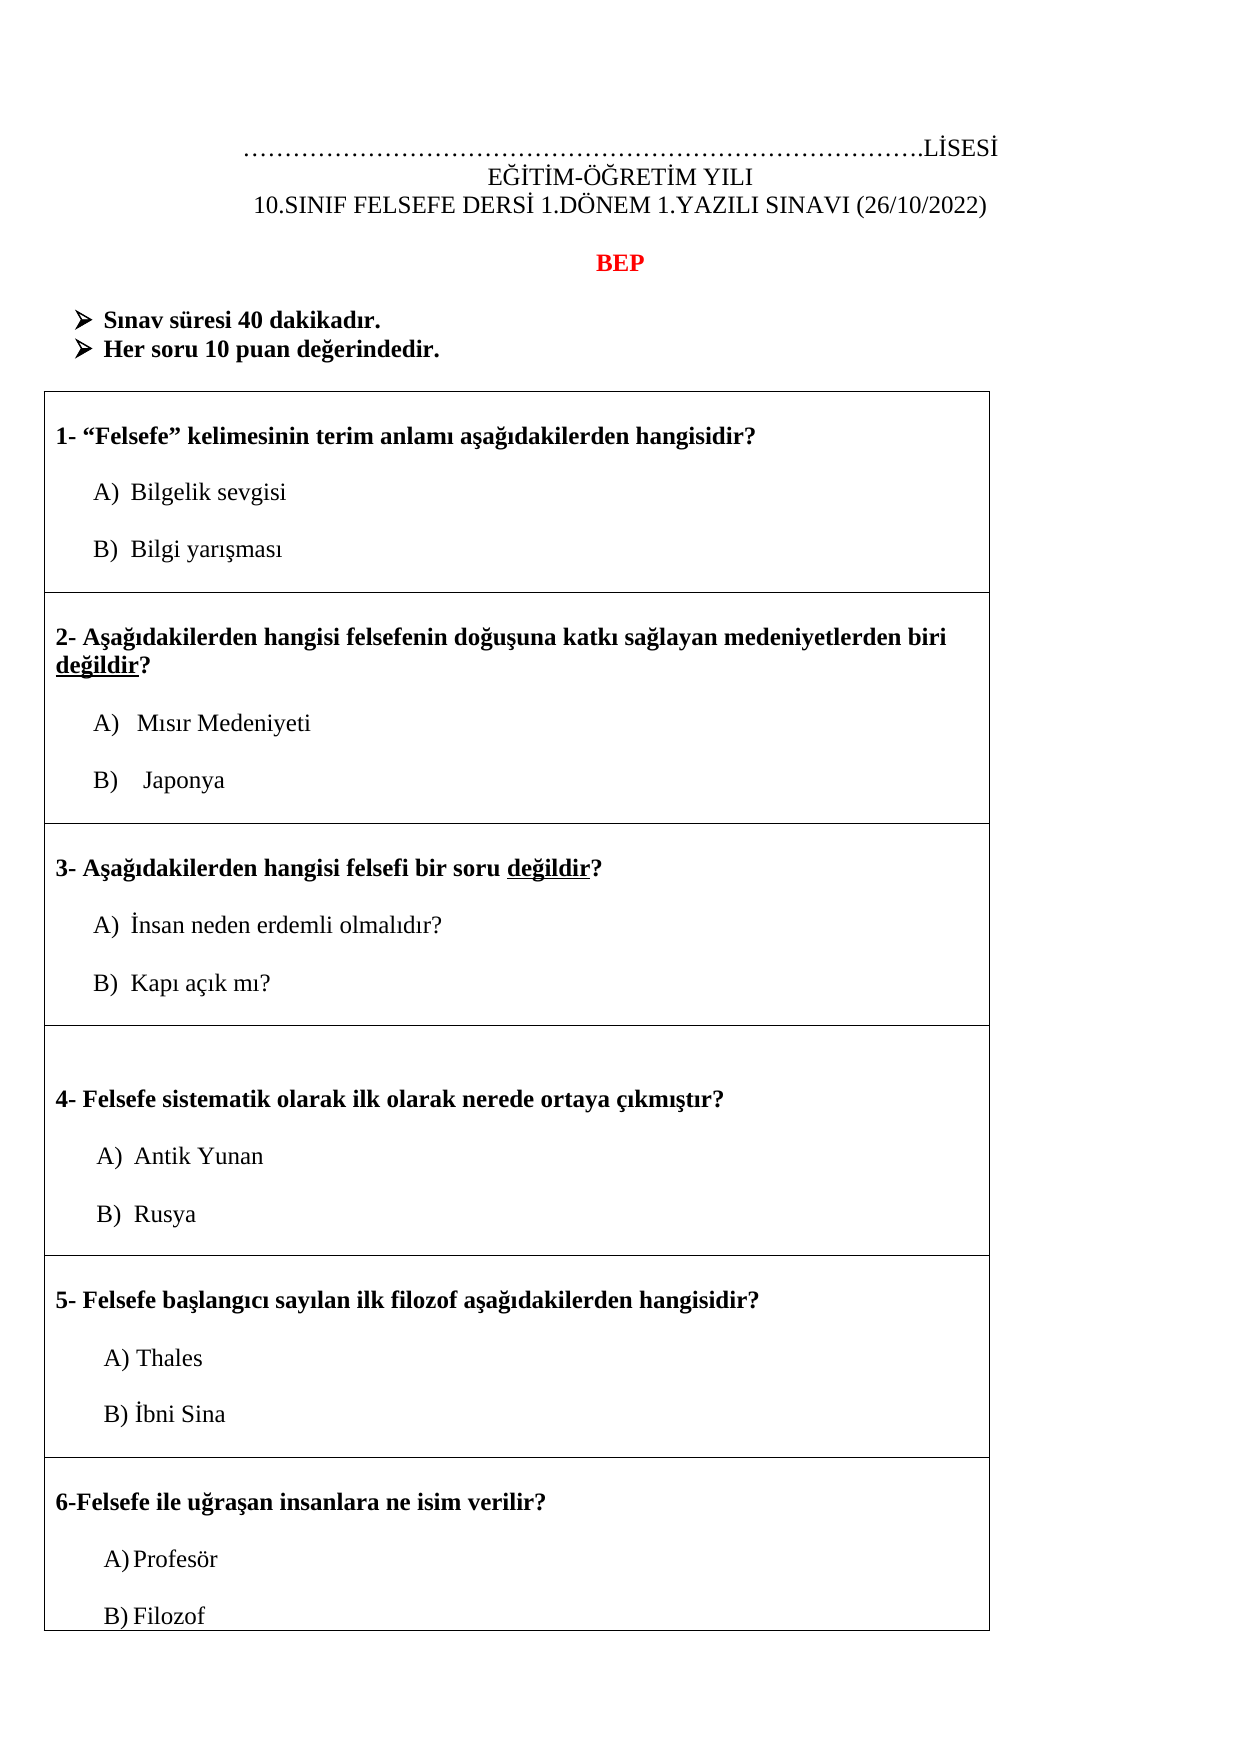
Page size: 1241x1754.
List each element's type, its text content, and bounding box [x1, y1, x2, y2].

table_cell 3- Aşağıdakilerden hangisi felsefi bir soru değildir? İnsan neden erdemli olmalıdır? B) Kapı açık mı? [45, 824, 989, 1025]
list Her soru 10 puan değerindedir. [74, 334, 1093, 363]
table_cell 5- Felsefe başlangıcı sayılan ilk filozof aşağıdakilerden hangisidir? A) Thales B) İbni Sina [45, 1256, 989, 1457]
text 10.SINIF FELSEFE DERSİ 1.DÖNEM 1.YAZILI SINAVI (26/10/2022) [148, 190, 1093, 219]
text BEP [148, 248, 1093, 277]
list Sınav süresi 40 dakikadır. [74, 305, 1093, 334]
table_cell 4- Felsefe sistematik olarak ilk olarak nerede ortaya çıkmıştır? Antik Yunan Rusya [45, 1026, 989, 1255]
table_cell 2- Aşağıdakilerden hangisi felsefenin doğuşuna katkı sağlayan medeniyetlerden biri değildir? Mısır Medeniyeti Japonya [45, 593, 989, 823]
text EĞİTİM-ÖĞRETİM YILI [148, 162, 1093, 190]
table_cell 6-Felsefe ile uğraşan insanlara ne isim verilir? Profesör Filozof [45, 1458, 989, 1630]
text ……………………………………………………………………….LİSESİ [148, 133, 1093, 162]
table_header 1- “Felsefe” kelimesinin terim anlamı aşağıdakilerden hangisidir? Bilgelik sevgisi Bilgi yarışması [45, 392, 989, 592]
